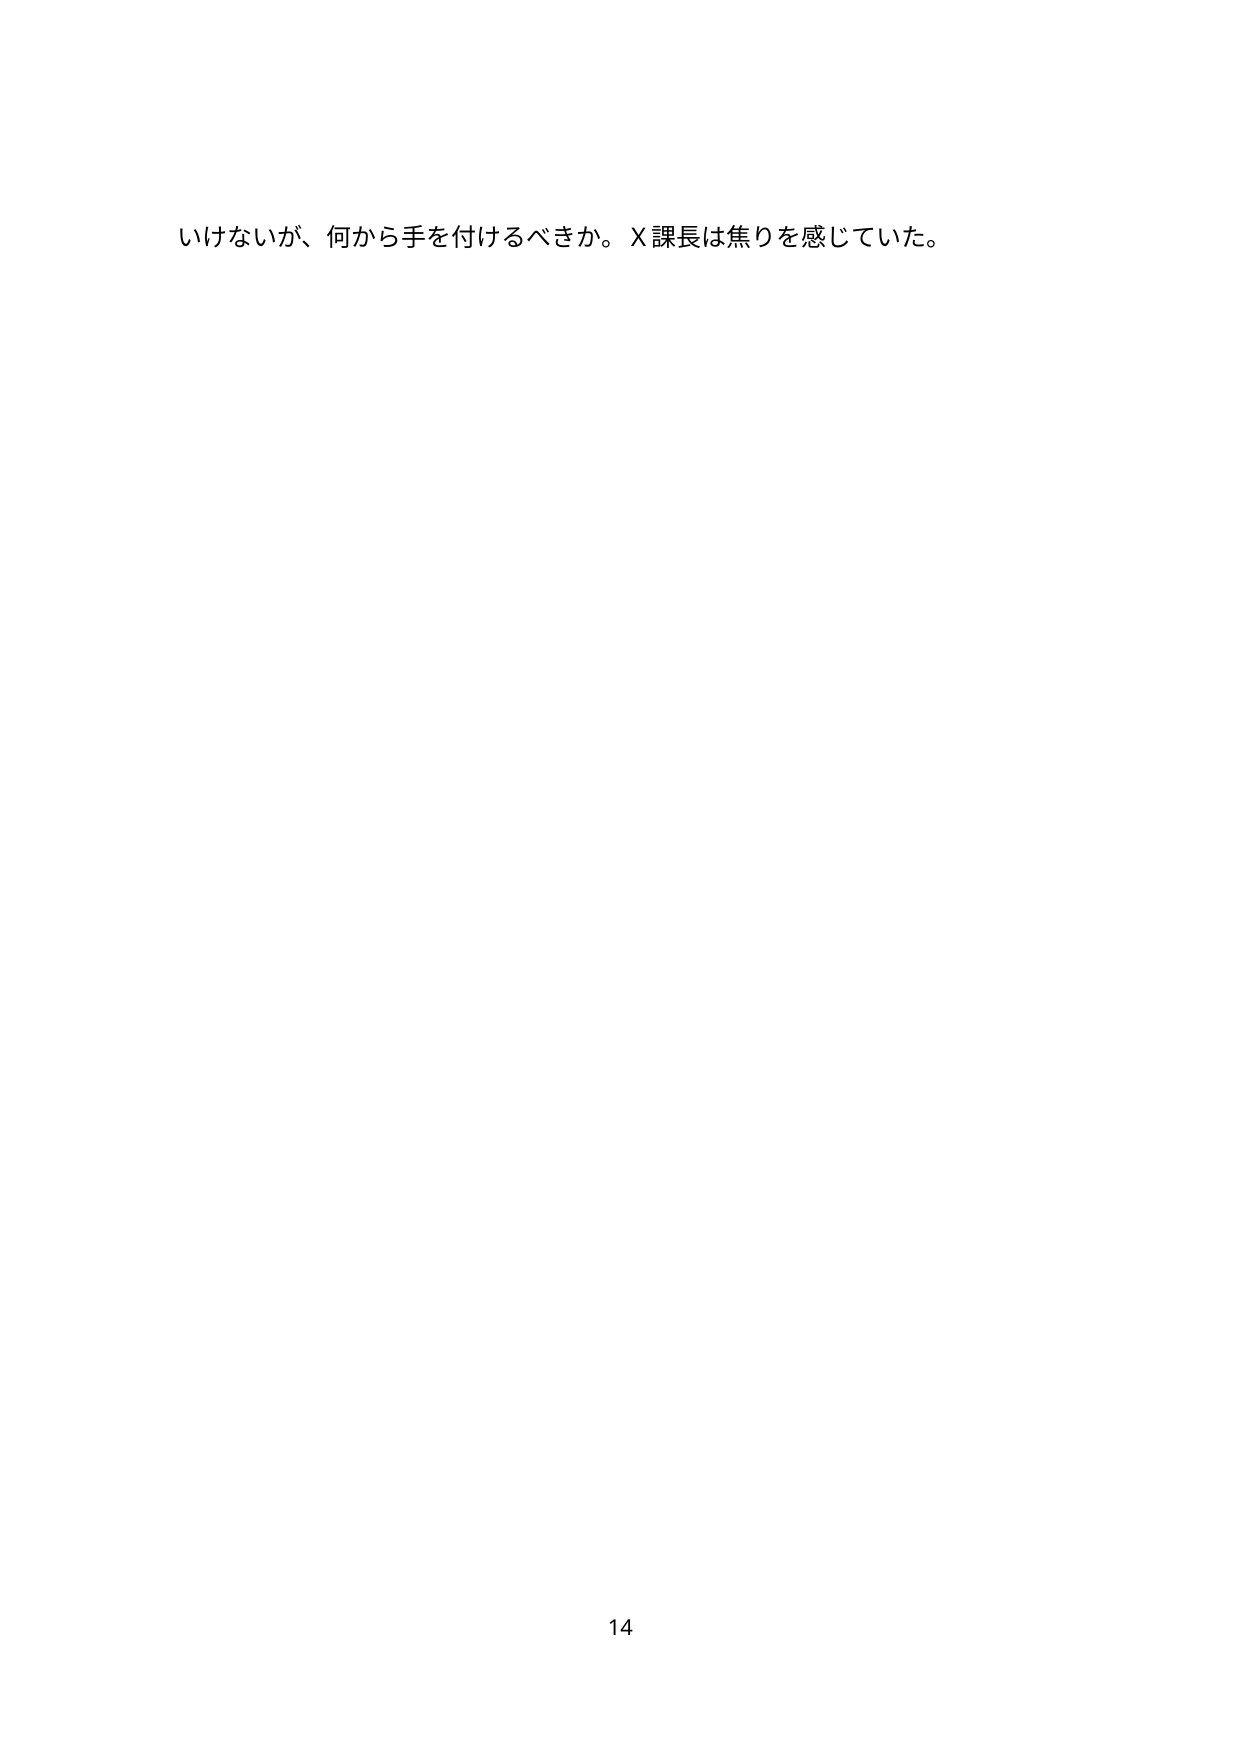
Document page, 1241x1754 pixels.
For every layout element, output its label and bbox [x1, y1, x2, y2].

text [177, 217, 1063, 254]
